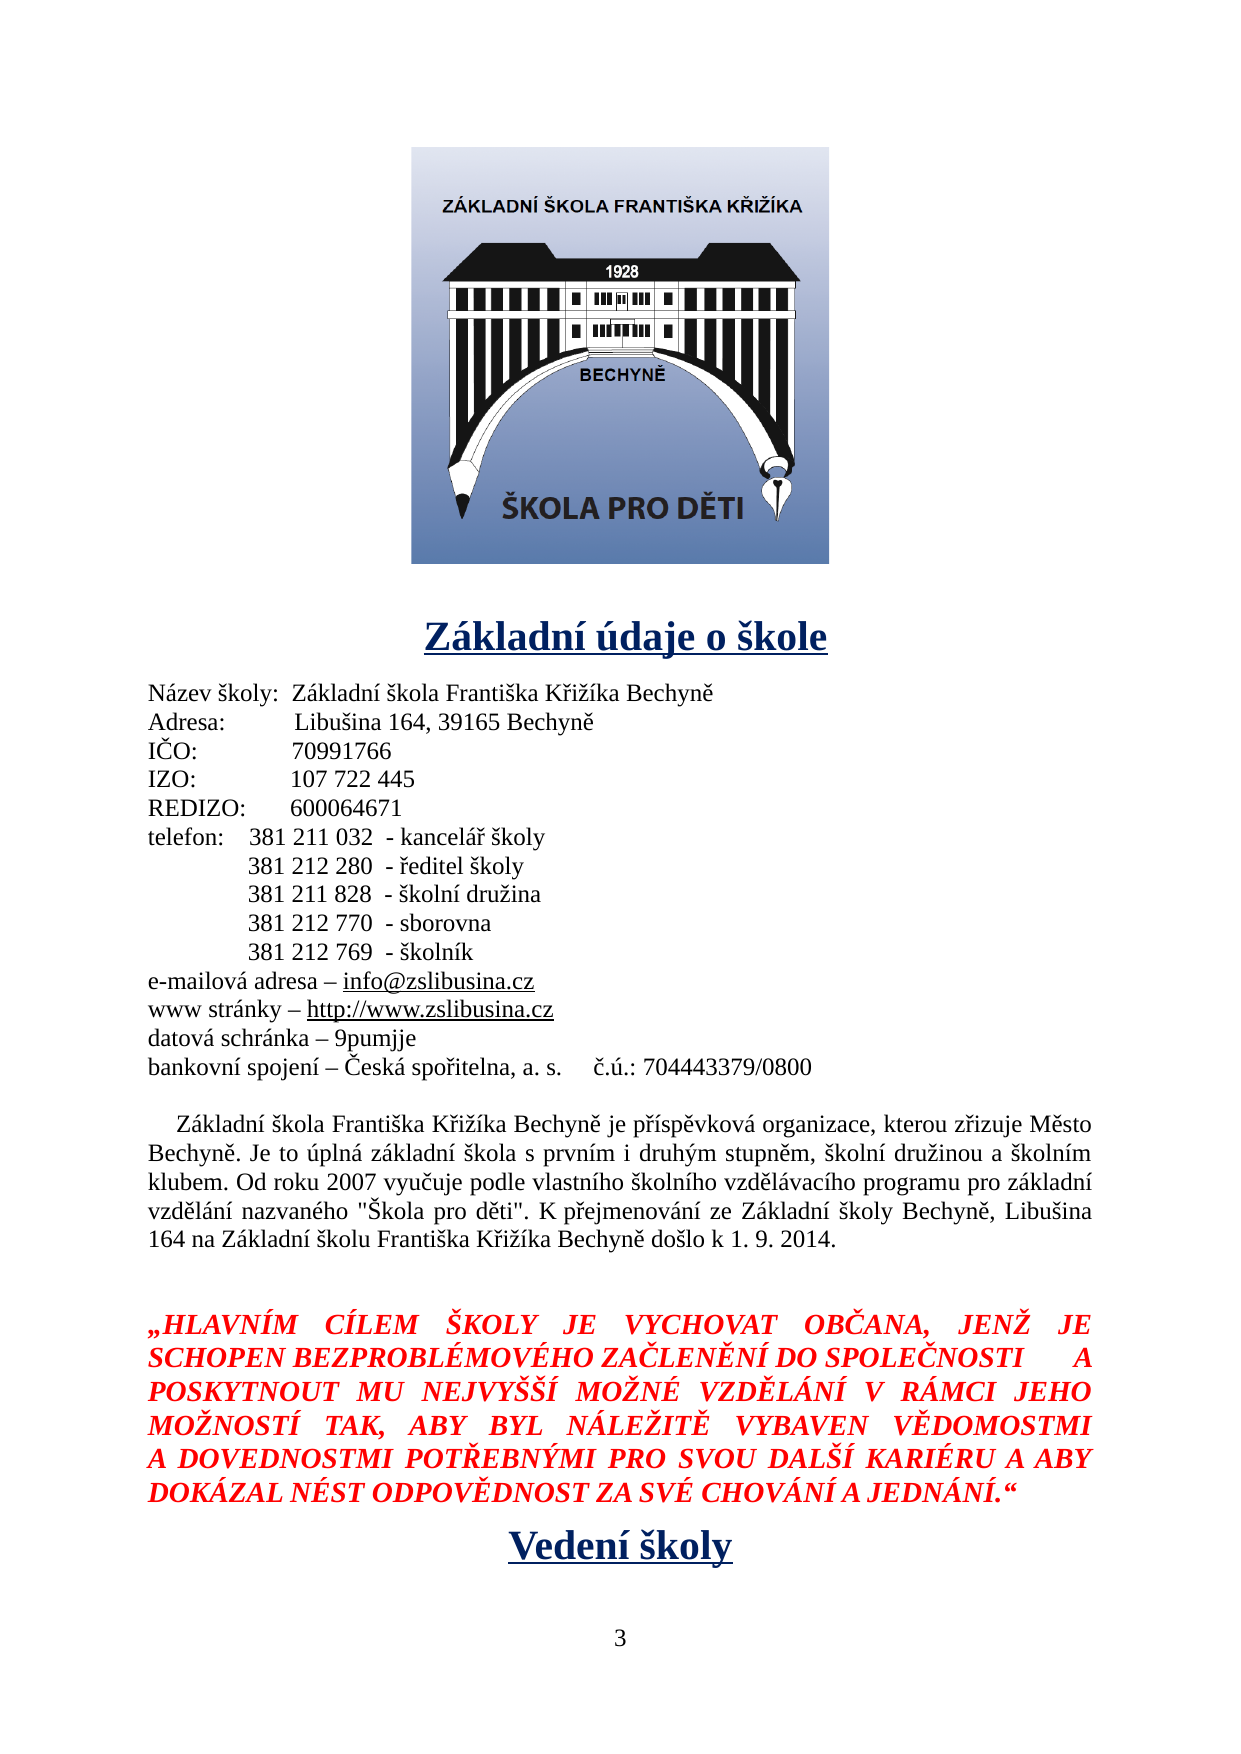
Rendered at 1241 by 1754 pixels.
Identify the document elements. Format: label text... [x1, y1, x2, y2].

text e-mailová adresa – info@zslibusina.cz [148, 966, 1093, 994]
text 381 212 280 - ředitel školy [148, 851, 1093, 879]
text REDIZO: 600064671 [148, 793, 1093, 822]
text 381 211 828 - školní družina [148, 879, 1093, 908]
text „Hlavním cílem školy je vychovat občana, jenž je schopen bezproblémového začlenění do společnosti a poskytnout mu nejvyšší možné vzdělání v rámci jeho možností tak, aby byl náležitě vybaven vědomostmi a dovednostmi potřebnými pro svou další kariéru a aby dokázal nést odpovědnost za své chování a jednání.“ [148, 1307, 1093, 1508]
text Adresa: Libušina 164, 39165 Bechyně [148, 707, 1093, 736]
text Základní údaje o škole [148, 611, 1093, 659]
text Vedení školy [148, 1521, 1093, 1569]
text www stránky – http://www.zslibusina.cz [148, 994, 1093, 1023]
text 381 212 770 - sborovna [148, 908, 1093, 937]
text telefon: 381 211 032 - kancelář školy [148, 822, 1093, 851]
text IČO: 70991766 [148, 736, 1093, 764]
text 381 212 769 - školník [148, 937, 1093, 966]
text bankovní spojení – Česká spořitelna, a. s. č.ú.: 704443379/0800 [148, 1052, 1093, 1081]
text IZO: 107 722 445 [148, 764, 1093, 793]
text Název školy: Základní škola Františka Křižíka Bechyně [148, 678, 1093, 707]
text datová schránka – 9pumjje [148, 1023, 1093, 1052]
text Základní škola Františka Křižíka Bechyně je příspěvková organizace, kterou zřizuje Město Bechyně. Je to úplná základní škola s prvním i druhým stupněm, školní družinou a školním klubem. Od roku 2007 vyučuje podle vlastního školního vzdělávacího programu pro základní vzdělání nazvaného "Škola pro děti". K přejmenování ze Základní školy Bechyně, Libušina 164 na Základní školu Františka Křižíka Bechyně došlo k 1. 9. 2014. [148, 1109, 1093, 1253]
